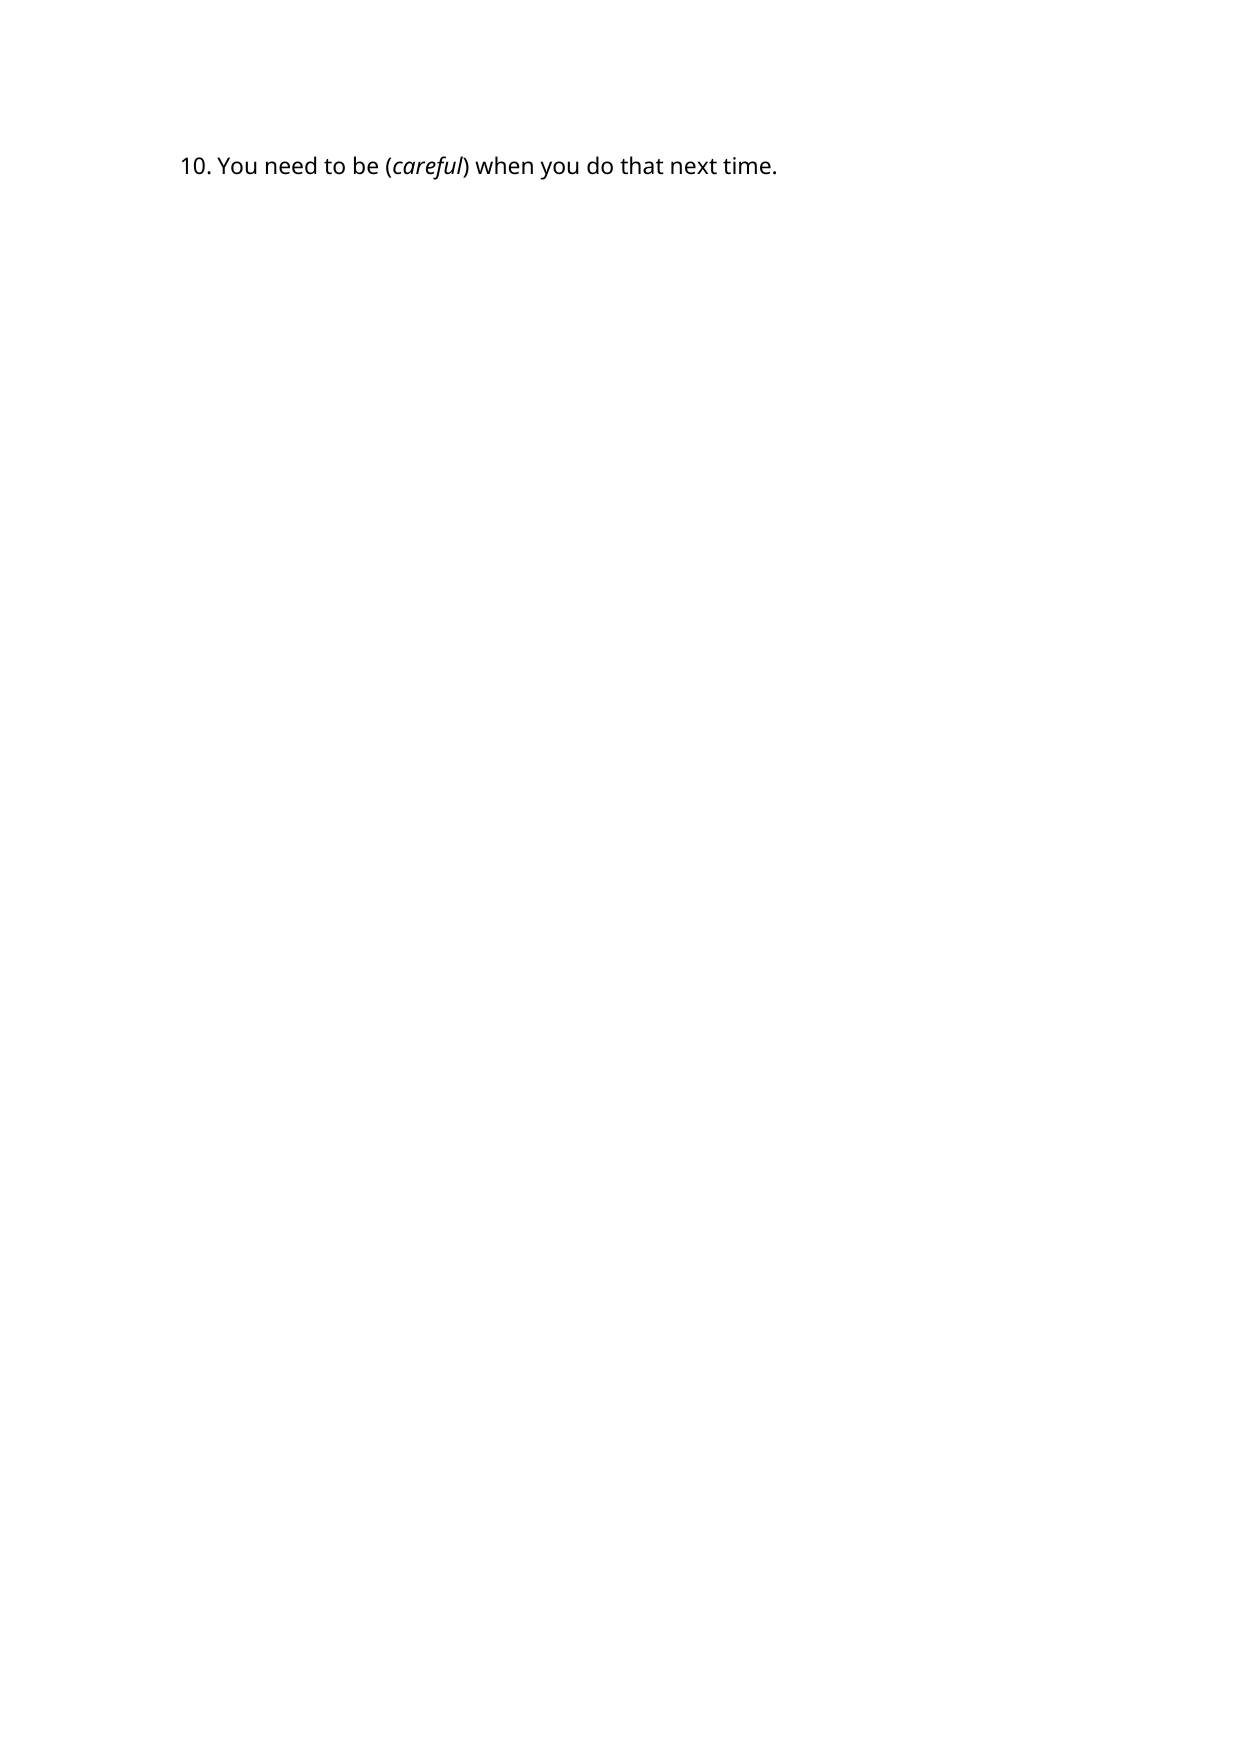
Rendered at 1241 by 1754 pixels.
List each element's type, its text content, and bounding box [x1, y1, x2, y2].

list You need to be (careful) when you do that next time. [179, 150, 1090, 181]
